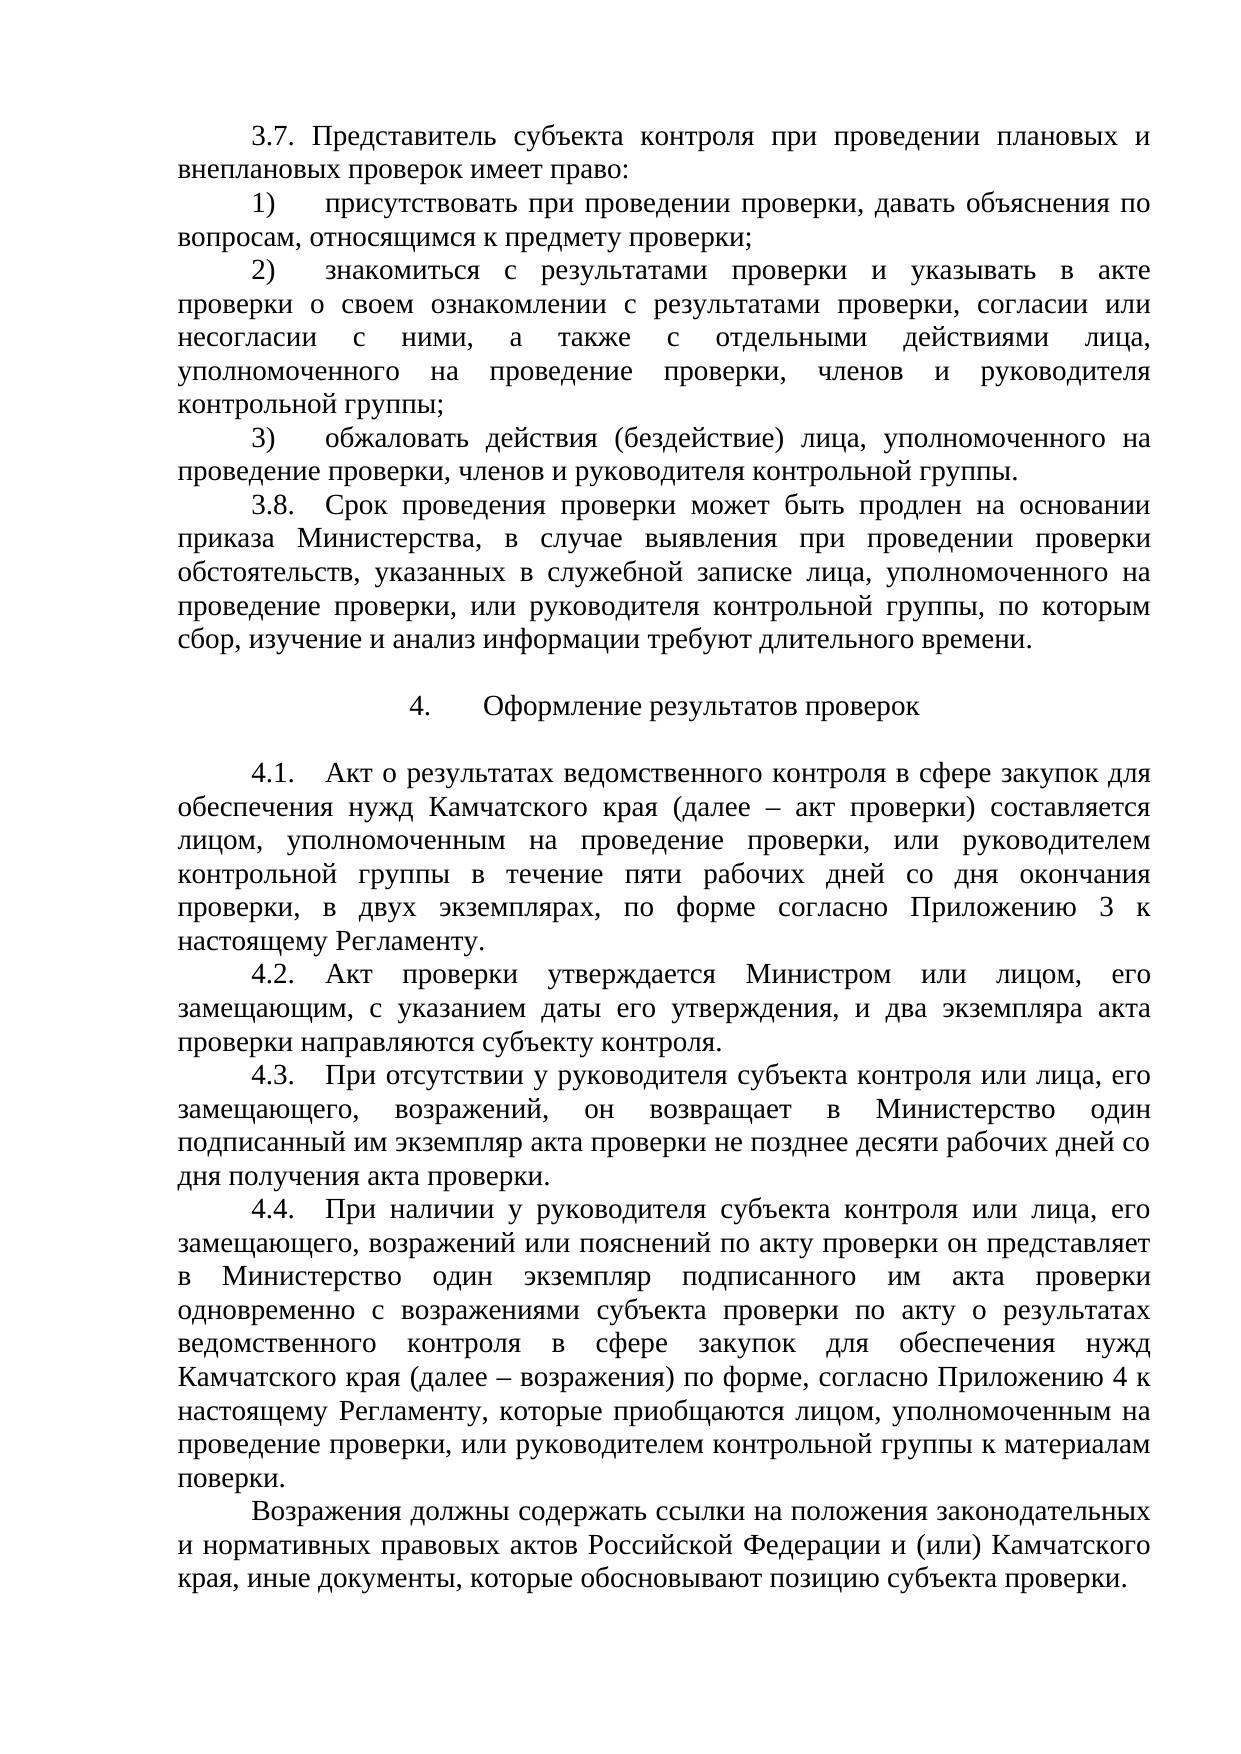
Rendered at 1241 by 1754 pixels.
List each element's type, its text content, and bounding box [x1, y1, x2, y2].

text 3) обжаловать действия (бездействие) лица, уполномоченного на проведение проверки, членов и руководителя контрольной группы. [177, 420, 1152, 487]
text 2) знакомиться с результатами проверки и указывать в акте проверки о своем ознакомлении с результатами проверки, согласии или несогласии с ними, а также с отдельными действиями лица, уполномоченного на проведение проверки, членов и руководителя контрольной группы; [177, 252, 1152, 420]
list Оформление результатов проверок [177, 688, 1152, 722]
text 4.4. При наличии у руководителя субъекта контроля или лица, его замещающего, возражений или пояснений по акту проверки он представляет в Министерство один экземпляр подписанного им акта проверки одновременно с возражениями субъекта проверки по акту о результатах ведомственного контроля в сфере закупок для обеспечения нужд Камчатского края (далее – возражения) по форме, согласно Приложению 4 к настоящему Регламенту, которые приобщаются лицом, уполномоченным на проведение проверки, или руководителем контрольной группы к материалам поверки. [177, 1191, 1152, 1493]
text 1) присутствовать при проведении проверки, давать объяснения по вопросам, относящимся к предмету проверки; [177, 185, 1152, 252]
list Акт о результатах ведомственного контроля в сфере закупок для обеспечения нужд Камчатского края (далее – акт проверки) составляется лицом, уполномоченным на проведение проверки, или руководителем контрольной группы в течение пяти рабочих дней со дня окончания проверки, в двух экземплярах, по форме согласно Приложению 3 к настоящему Регламенту. [177, 755, 1152, 957]
text 4.2. Акт проверки утверждается Министром или лицом, его замещающим, с указанием даты его утверждения, и два экземпляра акта проверки направляются субъекту контроля. [177, 957, 1152, 1057]
text 4.3. При отсутствии у руководителя субъекта контроля или лица, его замещающего, возражений, он возвращает в Министерство один подписанный им экземпляр акта проверки не позднее десяти рабочих дней со дня получения акта проверки. [177, 1057, 1152, 1191]
text Возражения должны содержать ссылки на положения законодательных и нормативных правовых актов Российской Федерации и (или) Камчатского края, иные документы, которые обосновывают позицию субъекта проверки. [177, 1493, 1152, 1594]
text 3.7. Представитель субъекта контроля при проведении плановых и внеплановых проверок имеет право: [177, 118, 1152, 185]
text 3.8. Срок проведения проверки может быть продлен на основании приказа Министерства, в случае выявления при проведении проверки обстоятельств, указанных в служебной записке лица, уполномоченного на проведение проверки, или руководителя контрольной группы, по которым сбор, изучение и анализ информации требуют длительного времени. [177, 487, 1152, 655]
